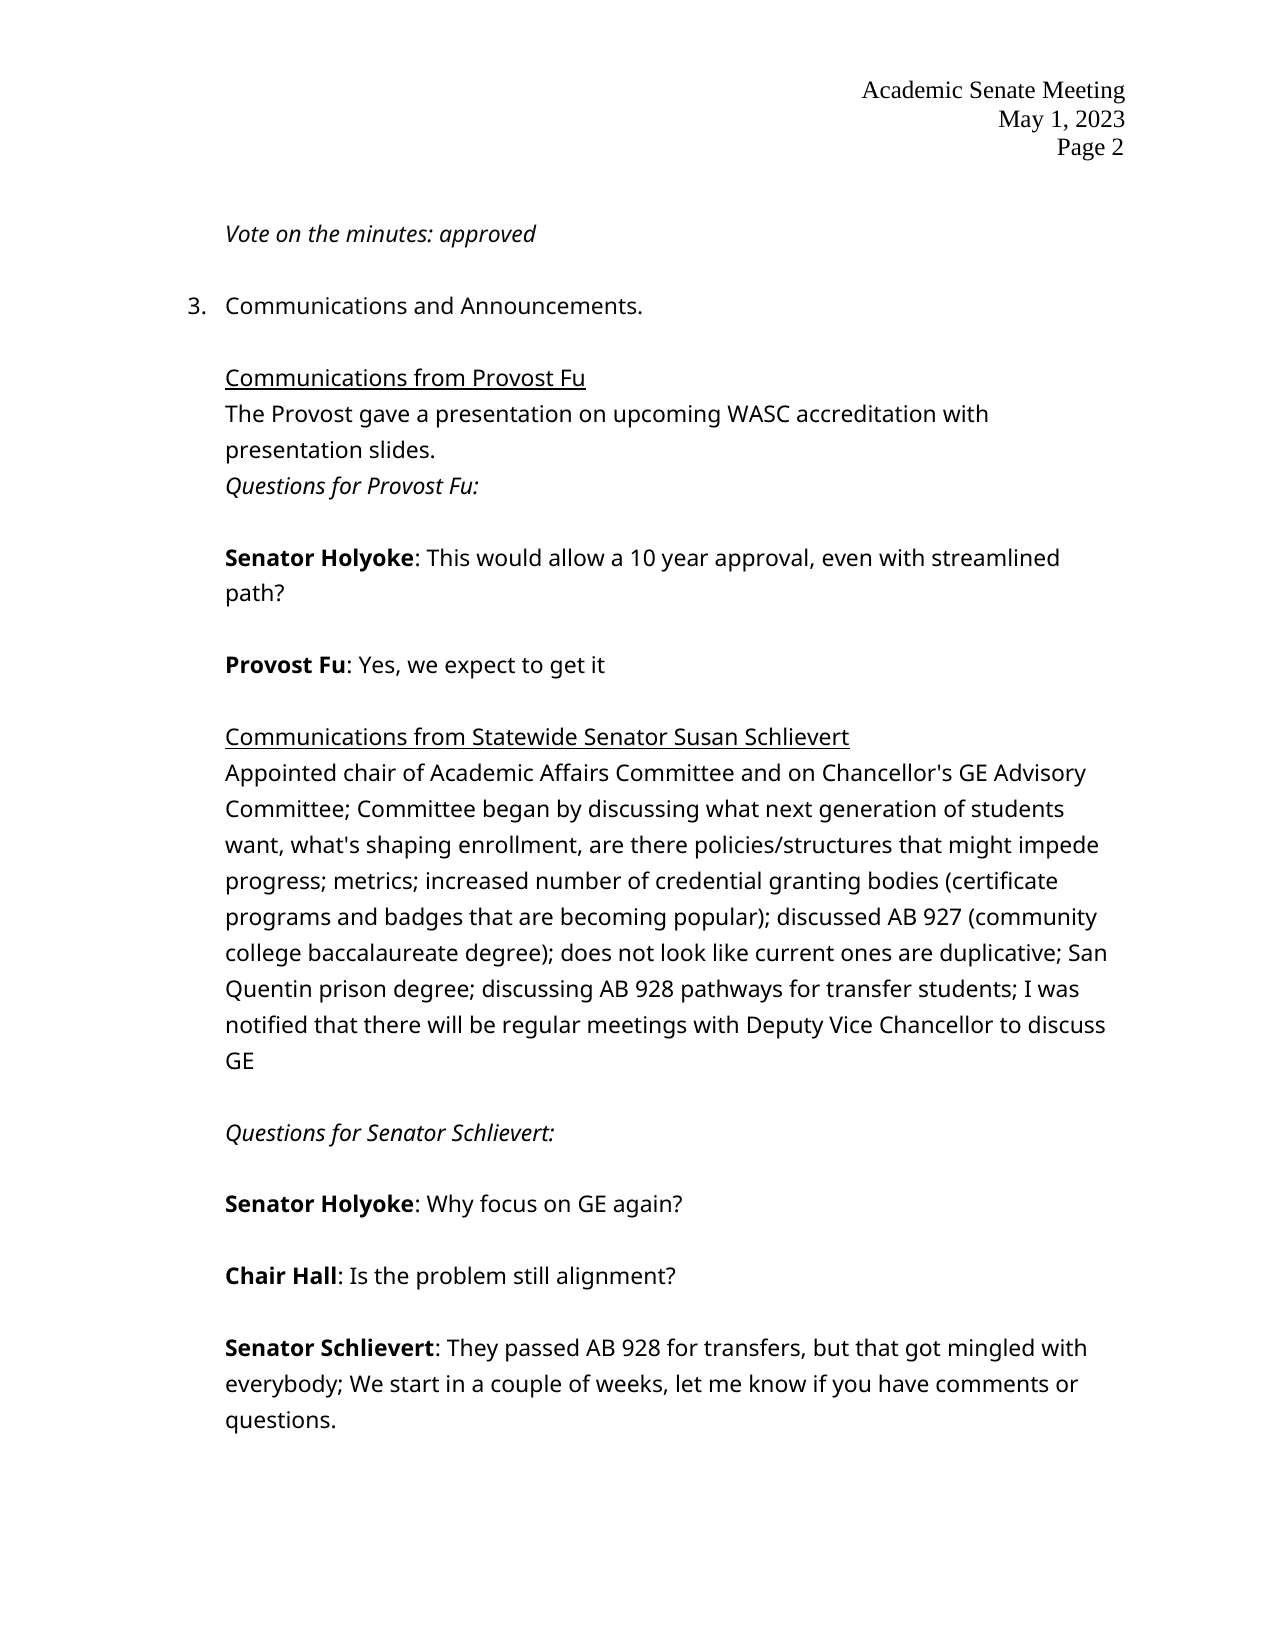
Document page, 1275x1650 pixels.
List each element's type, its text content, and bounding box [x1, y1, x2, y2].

list Senator Holyoke: This would allow a 10 year approval, even with streamlined path? [225, 541, 1125, 609]
list Senator Schlievert: They passed AB 928 for transfers, but that got mingled with everybody; We start in a couple of weeks, let me know if you have comments or questions. [225, 1332, 1125, 1435]
list Communications from Provost Fu [225, 362, 1125, 393]
list Questions for Senator Schlievert: [225, 1116, 1125, 1148]
list Communications from Statewide Senator Susan Schlievert [225, 721, 1125, 752]
list Appointed chair of Academic Affairs Committee and on Chancellor's GE Advisory Committee; Committee began by discussing what next generation of students want, what's shaping enrollment, are there policies/structures that might impede progress; metrics; increased number of credential granting bodies (certificate programs and badges that are becoming popular); discussed AB 927 (community college baccalaureate degree); does not look like current ones are duplicative; San Quentin prison degree; discussing AB 928 pathways for transfer students; I was notified that there will be regular meetings with Deputy Vice Chancellor to discuss GE [225, 757, 1125, 1076]
list The Provost gave a presentation on upcoming WASC accreditation with presentation slides. [225, 398, 1125, 465]
list Communications and Announcements. [187, 290, 1125, 321]
list Questions for Provost Fu: [225, 469, 1125, 501]
list Vote on the minutes: approved [225, 218, 1125, 249]
list Chair Hall: Is the problem still alignment? [225, 1260, 1125, 1291]
list Senator Holyoke: Why focus on GE again? [225, 1188, 1125, 1219]
list Provost Fu: Yes, we expect to get it [225, 649, 1125, 681]
